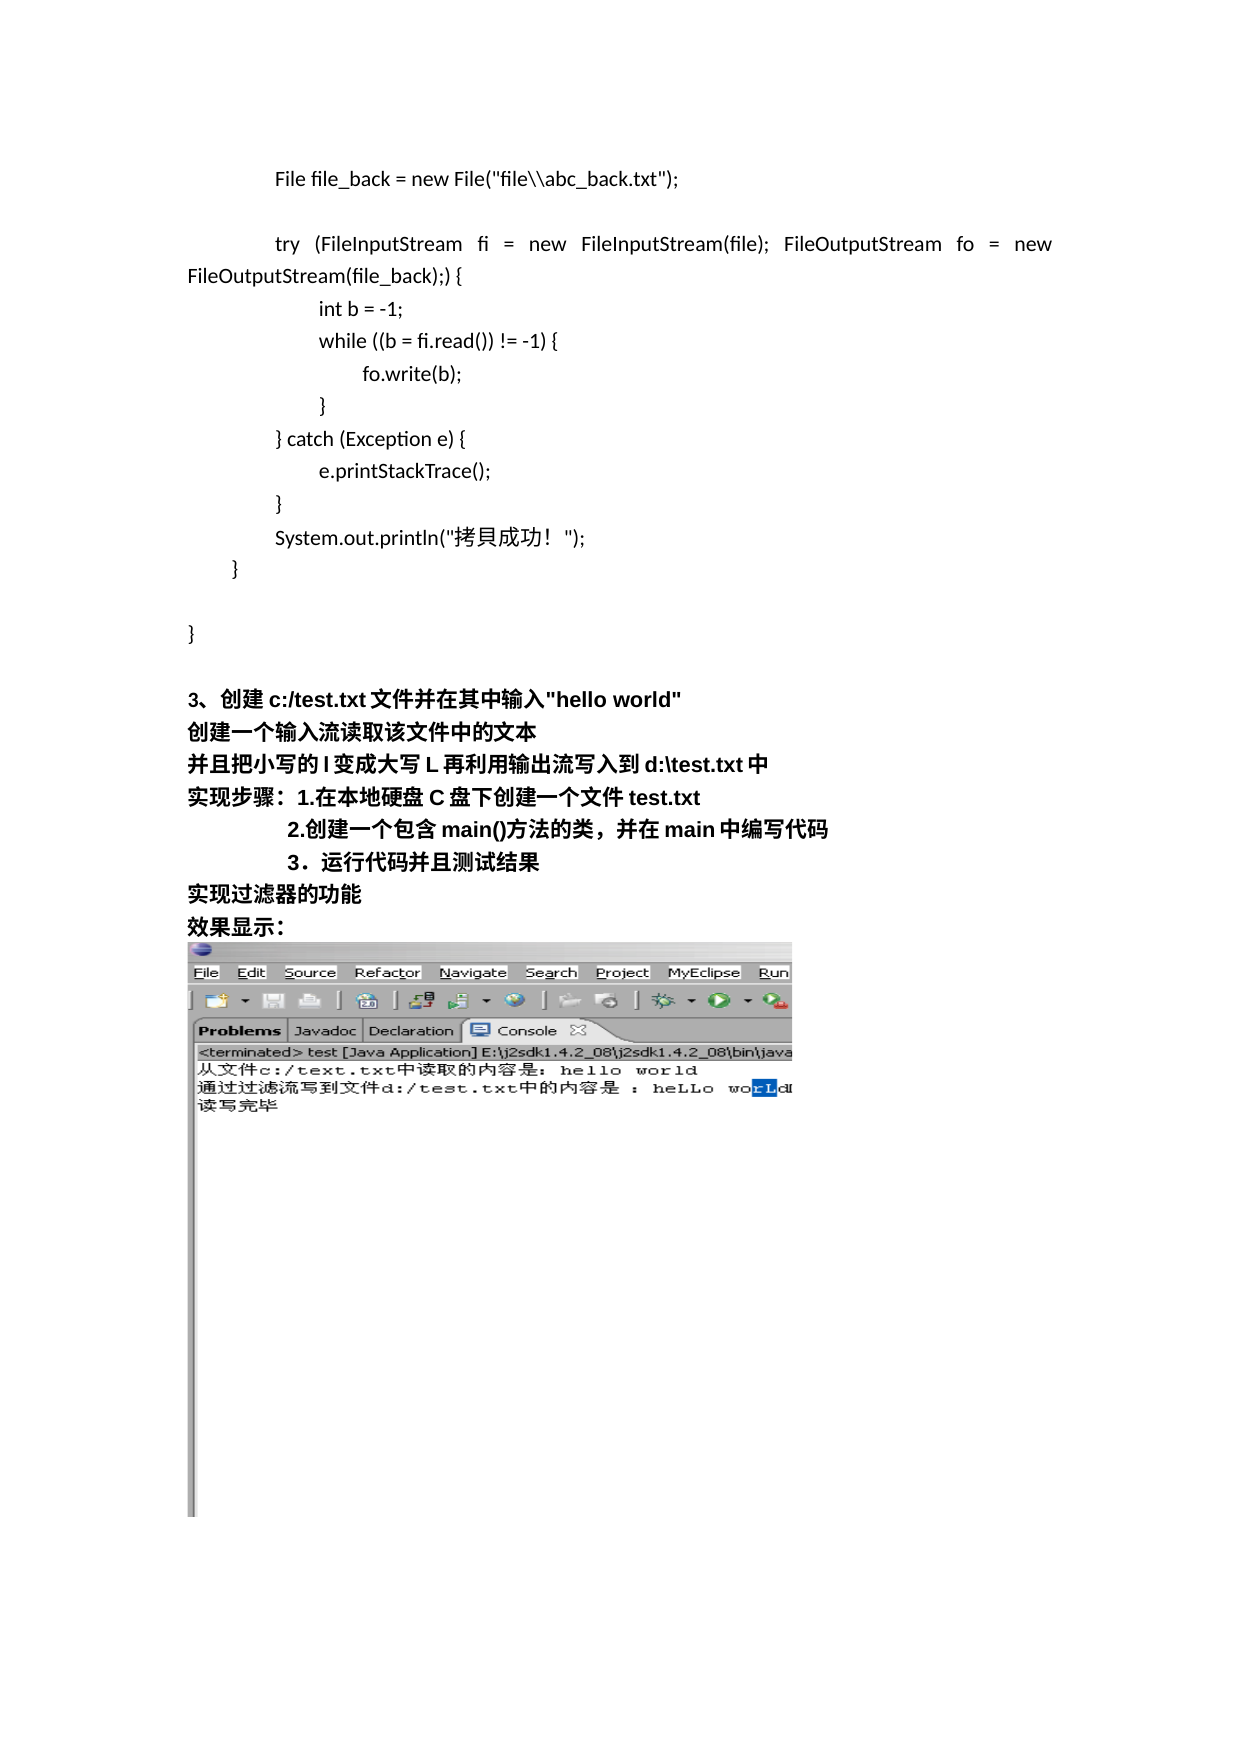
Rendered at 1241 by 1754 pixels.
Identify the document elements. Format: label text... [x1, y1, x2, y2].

text e.printStackTrace(); [187, 454, 1053, 487]
text 3、创建c:/test.txt文件并在其中输入"hello world" [187, 682, 1053, 714]
text while ((b = fi.read()) != -1) { [187, 324, 1053, 357]
text } catch (Exception e) { [187, 422, 1053, 454]
text int b = -1; [187, 292, 1053, 324]
text } [187, 487, 1053, 519]
text } [187, 389, 1053, 422]
text 效果显示： [187, 909, 1053, 942]
text File file_back = new File("file\\abc_back.txt"); [187, 162, 1053, 194]
text fo.write(b); [187, 357, 1053, 389]
text 实现过滤器的功能 [187, 877, 1053, 909]
text 2.创建一个包含main()方法的类，并在main中编写代码 [187, 812, 1053, 844]
text 并且把小写的l变成大写L再利用输出流写入到d:\test.txt中 [187, 747, 1053, 779]
text 创建一个输入流读取该文件中的文本 [187, 714, 1053, 747]
text } [187, 617, 1053, 649]
text 3．运行代码并且测试结果 [187, 844, 1053, 877]
text try (FileInputStream fi = new FileInputStream(file); FileOutputStream fo = new FileOutputStream(file_back);) { [187, 227, 1053, 292]
picture [187, 942, 793, 1517]
text } [187, 552, 1053, 584]
text System.out.println("拷貝成功！"); [187, 519, 1053, 552]
text 实现步骤：1.在本地硬盘C盘下创建一个文件test.txt [187, 779, 1053, 812]
